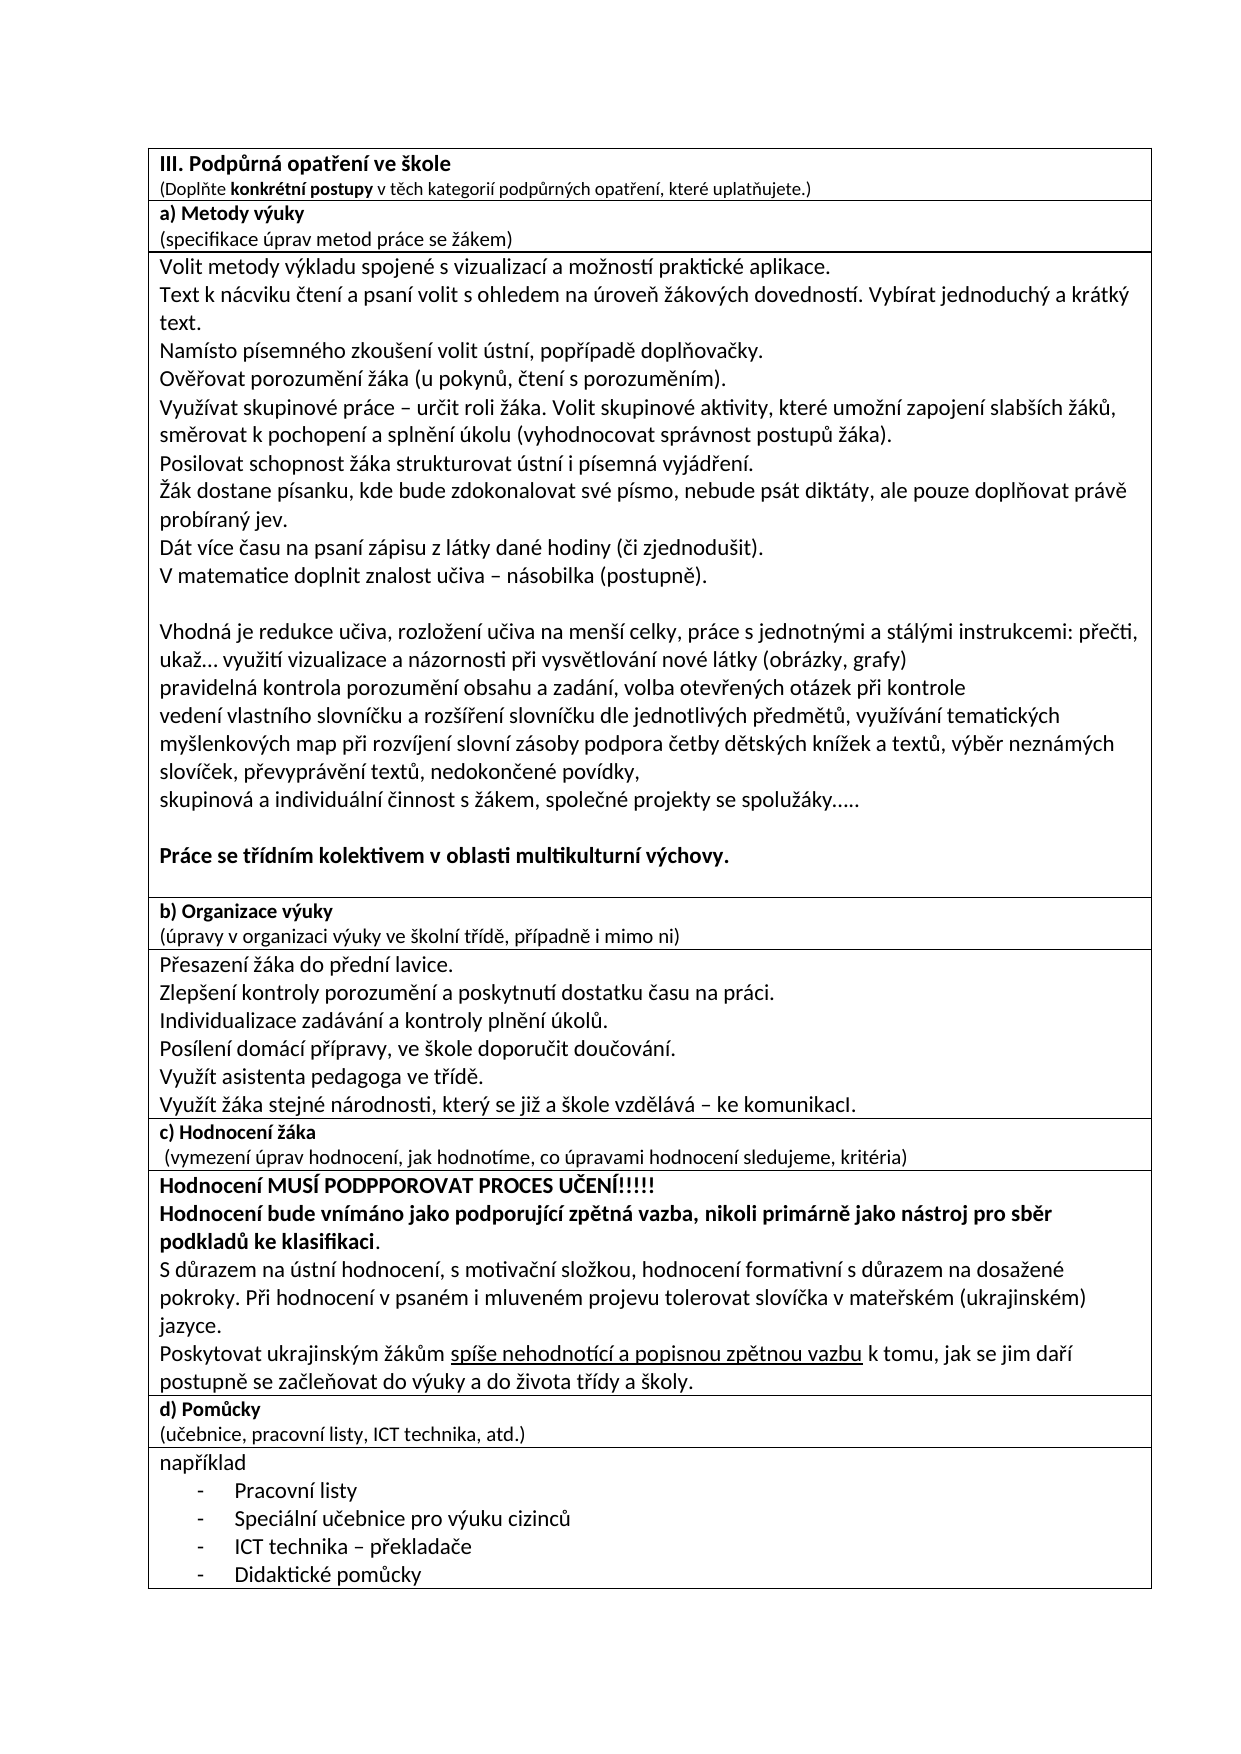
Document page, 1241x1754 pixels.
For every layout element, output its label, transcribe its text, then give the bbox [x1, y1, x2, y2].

table_cell Hodnocení MUSÍ PODPPOROVAT PROCES UČENÍ!!!!! Hodnocení bude vnímáno jako podporující zpětná vazba, nikoli primárně jako nástroj pro sběr podkladů ke klasifikaci. S důrazem na ústní hodnocení, s motivační složkou, hodnocení formativní s důrazem na dosažené pokroky. Při hodnocení v psaném i mluveném projevu tolerovat slovíčka v mateřském (ukrajinském) jazyce. Poskytovat ukrajinským žákům spíše nehodnotící a popisnou zpětnou vazbu k tomu, jak se jim daří postupně se začleňovat do výuky a do života třídy a školy. [149, 1171, 1151, 1395]
table_cell c) Hodnocení žáka (vymezení úprav hodnocení, jak hodnotíme, co úpravami hodnocení sledujeme, kritéria) [149, 1119, 1151, 1170]
table_cell b) Organizace výuky (úpravy v organizaci výuky ve školní třídě, případně i mimo ni) [149, 898, 1151, 949]
table_cell Přesazení žáka do přední lavice. Zlepšení kontroly porozumění a poskytnutí dostatku času na práci. Individualizace zadávání a kontroly plnění úkolů. Posílení domácí přípravy, ve škole doporučit doučování. Využít asistenta pedagoga ve třídě. Využít žáka stejné národnosti, který se již a škole vzdělává – ke komunikacI. [149, 950, 1151, 1118]
table_cell Volit metody výkladu spojené s vizualizací a možností praktické aplikace. Text k nácviku čtení a psaní volit s ohledem na úroveň žákových dovedností. Vybírat jednoduchý a krátký text. Namísto písemného zkoušení volit ústní, popřípadě doplňovačky. Ověřovat porozumění žáka (u pokynů, čtení s porozuměním). Využívat skupinové práce – určit roli žáka. Volit skupinové aktivity, které umožní zapojení slabších žáků, směrovat k pochopení a splnění úkolu (vyhodnocovat správnost postupů žáka). Posilovat schopnost žáka strukturovat ústní i písemná vyjádření. Žák dostane písanku, kde bude zdokonalovat své písmo, nebude psát diktáty, ale pouze doplňovat právě probíraný jev. Dát více času na psaní zápisu z látky dané hodiny (či zjednodušit). V matematice doplnit znalost učiva – násobilka (postupně). Vhodná je redukce učiva, rozložení učiva na menší celky, práce s jednotnými a stálými instrukcemi: přečti, ukaž… využití vizualizace a názornosti při vysvětlování nové látky (obrázky, grafy) pravidelná kontrola porozumění obsahu a zadání, volba otevřených otázek při kontrole vedení vlastního slovníčku a rozšíření slovníčku dle jednotlivých předmětů, využívání tematických myšlenkových map při rozvíjení slovní zásoby podpora četby dětských knížek a textů, výběr neznámých slovíček, převyprávění textů, nedokončené povídky, skupinová a individuální činnost s žákem, společné projekty se spolužáky….. Práce se třídním kolektivem v oblasti multikulturní výchovy. [149, 253, 1151, 897]
table_header III. Podpůrná opatření ve škole (Doplňte konkrétní postupy v těch kategorií podpůrných opatření, které uplatňujete.) [149, 149, 1151, 199]
table_cell a) Metody výuky (specifikace úprav metod práce se žákem) [149, 201, 1151, 251]
table_cell d) Pomůcky (učebnice, pracovní listy, ICT technika, atd.) [149, 1396, 1151, 1447]
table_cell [149, 1448, 1151, 1588]
